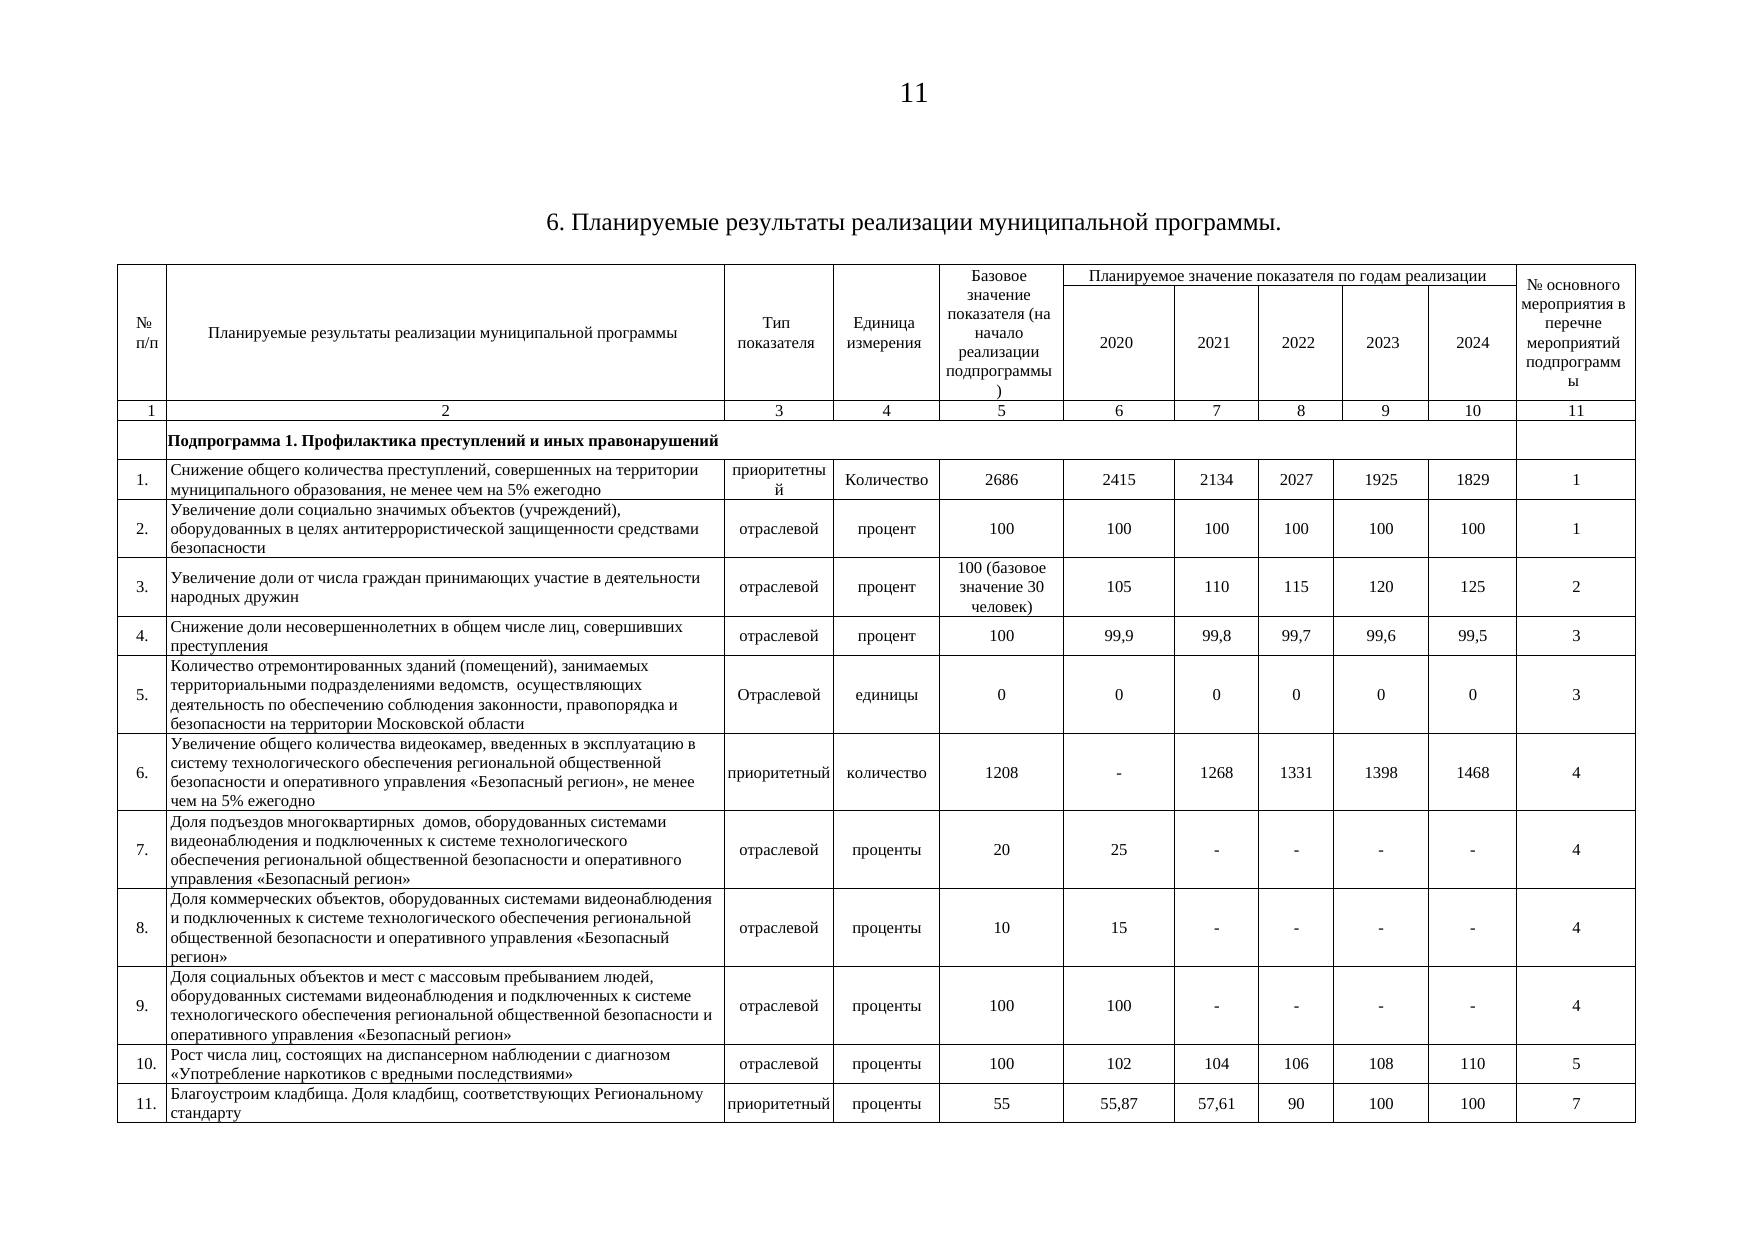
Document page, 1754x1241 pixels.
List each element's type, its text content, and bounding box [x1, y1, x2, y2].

table_cell [118, 500, 166, 557]
table_cell 104 [1175, 1045, 1258, 1083]
table_cell 20 [940, 811, 1063, 888]
table_cell 90 [1259, 1084, 1333, 1122]
table_cell 11 [1517, 401, 1635, 420]
table_cell 2021 [1175, 286, 1258, 399]
table_cell 1 [1517, 500, 1635, 557]
table_cell Доля коммерческих объектов, оборудованных системами видеонаблюдения и подключенных к системе технологического обеспечения региональной общественной безопасности и оперативного управления «Безопасный регион» [167, 889, 724, 966]
table_cell 1468 [1429, 734, 1516, 810]
table_cell [118, 1045, 166, 1083]
table_cell [118, 967, 166, 1043]
table_cell 0 [940, 656, 1063, 733]
table_cell приоритетный [725, 460, 833, 498]
table_cell 3 [1517, 617, 1635, 655]
table_cell 4 [1517, 889, 1635, 966]
table_cell [118, 811, 166, 888]
table_cell 99,9 [1064, 617, 1174, 655]
table_cell 106 [1259, 1045, 1333, 1083]
table_cell Увеличение общего количества видеокамер, введенных в эксплуатацию в систему технологического обеспечения региональной общественной безопасности и оперативного управления «Безопасный регион», не менее чем на 5% ежегодно [167, 734, 724, 810]
table_cell 55,87 [1064, 1084, 1174, 1122]
table_cell 3 [725, 401, 833, 420]
table_cell проценты [834, 889, 939, 966]
table_cell проценты [834, 1084, 939, 1122]
table_cell [118, 558, 166, 616]
table_cell 2022 [1259, 286, 1342, 399]
table_cell единицы [834, 656, 939, 733]
table_cell Количество [834, 460, 939, 498]
table_header Единица измерения [834, 265, 939, 399]
table_cell 4 [1517, 734, 1635, 810]
table_cell 115 [1259, 558, 1333, 616]
table_cell 4 [1517, 967, 1635, 1043]
table_cell 5 [1517, 1045, 1635, 1083]
table_cell 0 [1429, 656, 1516, 733]
table_cell Увеличение доли от числа граждан принимающих участие в деятельности народных дружин [167, 558, 724, 616]
table_cell 7 [1175, 401, 1258, 420]
table_cell процент [834, 558, 939, 616]
table_cell 2 [1517, 558, 1635, 616]
table_cell - [1334, 889, 1428, 966]
table_cell Подпрограмма 1. Профилактика преступлений и иных правонарушений [167, 421, 1516, 459]
table_cell 100 [940, 617, 1063, 655]
table_cell 100 [1334, 1084, 1428, 1122]
table_cell 99,7 [1259, 617, 1333, 655]
table_cell процент [834, 500, 939, 557]
table_cell - [1175, 889, 1258, 966]
table_cell [118, 460, 166, 498]
table_cell Отраслевой [725, 656, 833, 733]
table_cell 10 [1429, 401, 1516, 420]
table_cell 100 [940, 1045, 1063, 1083]
table_cell Снижение общего количества преступлений, совершенных на территории муниципального образования, не менее чем на 5% ежегодно [167, 460, 724, 498]
table_cell отраслевой [725, 889, 833, 966]
table_cell 0 [1175, 656, 1258, 733]
table_cell 2134 [1175, 460, 1258, 498]
table_cell 100 [1334, 500, 1428, 557]
table_cell 9 [1343, 401, 1428, 420]
table_cell 2 [167, 401, 724, 420]
table_cell 2020 [1064, 286, 1174, 399]
table_cell 100 [940, 967, 1063, 1043]
table_header Планируемые результаты реализации муниципальной программы [167, 265, 724, 399]
table_cell 1829 [1429, 460, 1516, 498]
table_cell 0 [1259, 656, 1333, 733]
table_cell [118, 889, 166, 966]
table_cell количество [834, 734, 939, 810]
table_cell отраслевой [725, 558, 833, 616]
table_cell 25 [1064, 811, 1174, 888]
table_cell 99,8 [1175, 617, 1258, 655]
table_cell Рост числа лиц, состоящих на диспансерном наблюдении с диагнозом «Употребление наркотиков с вредными последствиями» [167, 1045, 724, 1083]
table_cell 1208 [940, 734, 1063, 810]
table_cell 120 [1334, 558, 1428, 616]
table_cell 99,6 [1334, 617, 1428, 655]
table_cell приоритетный [725, 1084, 833, 1122]
table_cell отраслевой [725, 617, 833, 655]
table_cell Снижение доли несовершеннолетних в общем числе лиц, совершивших преступления [167, 617, 724, 655]
table_cell 1 [118, 401, 166, 420]
table_cell [118, 421, 166, 459]
table_cell - [1429, 889, 1516, 966]
table_cell отраслевой [725, 967, 833, 1043]
table_cell [118, 617, 166, 655]
table_cell Благоустроим кладбища. Доля кладбищ, соответствующих Региональному стандарту [167, 1084, 724, 1122]
table_cell 2686 [940, 460, 1063, 498]
table_cell 99,5 [1429, 617, 1516, 655]
table_cell 2023 [1343, 286, 1428, 399]
table_header Базовое значение показателя (на начало реализации подпрограммы) [940, 265, 1063, 399]
table_cell 4 [834, 401, 939, 420]
table_cell [118, 734, 166, 810]
table_cell - [1259, 811, 1333, 888]
table_cell 100 [1175, 500, 1258, 557]
table_cell - [1175, 811, 1258, 888]
table_cell отраслевой [725, 811, 833, 888]
table_cell 100 [1429, 500, 1516, 557]
table_cell 1268 [1175, 734, 1258, 810]
table_cell 4 [1517, 811, 1635, 888]
table_cell отраслевой [725, 1045, 833, 1083]
table_cell - [1429, 811, 1516, 888]
table_header № основного мероприятия в перечне мероприятий подпрограммы [1517, 265, 1635, 399]
table_cell отраслевой [725, 500, 833, 557]
table_cell 100 [940, 500, 1063, 557]
table_cell проценты [834, 1045, 939, 1083]
table_cell проценты [834, 967, 939, 1043]
table_cell 0 [1334, 656, 1428, 733]
table_cell 2027 [1259, 460, 1333, 498]
table_cell 8 [1259, 401, 1342, 420]
table_cell 1925 [1334, 460, 1428, 498]
table_cell Доля социальных объектов и мест с массовым пребыванием людей, оборудованных системами видеонаблюдения и подключенных к системе технологического обеспечения региональной общественной безопасности и оперативного управления «Безопасный регион» [167, 967, 724, 1043]
table_cell 0 [1064, 656, 1174, 733]
table_cell 10 [940, 889, 1063, 966]
table_cell 100 [1259, 500, 1333, 557]
table_header № п/п [118, 265, 166, 399]
table_cell 108 [1334, 1045, 1428, 1083]
table_cell 57,61 [1175, 1084, 1258, 1122]
table_cell процент [834, 617, 939, 655]
table_cell 7 [1517, 1084, 1635, 1122]
table_cell 100 [1064, 967, 1174, 1043]
table_cell Увеличение доли социально значимых объектов (учреждений), оборудованных в целях антитеррористической защищенности средствами безопасности [167, 500, 724, 557]
table_cell 105 [1064, 558, 1174, 616]
table_cell - [1334, 811, 1428, 888]
table_cell - [1064, 734, 1174, 810]
table_cell 110 [1175, 558, 1258, 616]
text 6. Планируемые результаты реализации муниципальной программы. [118, 207, 1636, 236]
table_cell 2024 [1429, 286, 1516, 399]
table_cell проценты [834, 811, 939, 888]
table_cell 100 [1429, 1084, 1516, 1122]
table_cell 110 [1429, 1045, 1516, 1083]
table_cell - [1429, 967, 1516, 1043]
table_cell 1398 [1334, 734, 1428, 810]
table_cell [118, 1084, 166, 1122]
table_cell 100 [1064, 500, 1174, 557]
table_cell 100 (базовое значение 30 человек) [940, 558, 1063, 616]
table_cell - [1175, 967, 1258, 1043]
table_cell 125 [1429, 558, 1516, 616]
table_cell - [1259, 889, 1333, 966]
table_cell Количество отремонтированных зданий (помещений), занимаемых территориальными подразделениями ведомств, осуществляющих деятельность по обеспечению соблюдения законности, правопорядка и безопасности на территории Московской области [167, 656, 724, 733]
table_cell 55 [940, 1084, 1063, 1122]
table_cell 6 [1064, 401, 1174, 420]
table_cell Доля подъездов многоквартирных домов, оборудованных системами видеонаблюдения и подключенных к системе технологического обеспечения региональной общественной безопасности и оперативного управления «Безопасный регион» [167, 811, 724, 888]
table_cell 15 [1064, 889, 1174, 966]
table_cell [118, 656, 166, 733]
table_cell 1331 [1259, 734, 1333, 810]
table_cell 1 [1517, 460, 1635, 498]
table_cell 3 [1517, 656, 1635, 733]
table_header Тип показателя [725, 265, 833, 399]
table_cell 102 [1064, 1045, 1174, 1083]
table_cell - [1259, 967, 1333, 1043]
table_cell - [1334, 967, 1428, 1043]
table_cell [1517, 421, 1635, 459]
table_header Планируемое значение показателя по годам реализации [1064, 265, 1516, 284]
table_cell 2415 [1064, 460, 1174, 498]
table_cell приоритетный [725, 734, 833, 810]
table_cell 5 [940, 401, 1063, 420]
